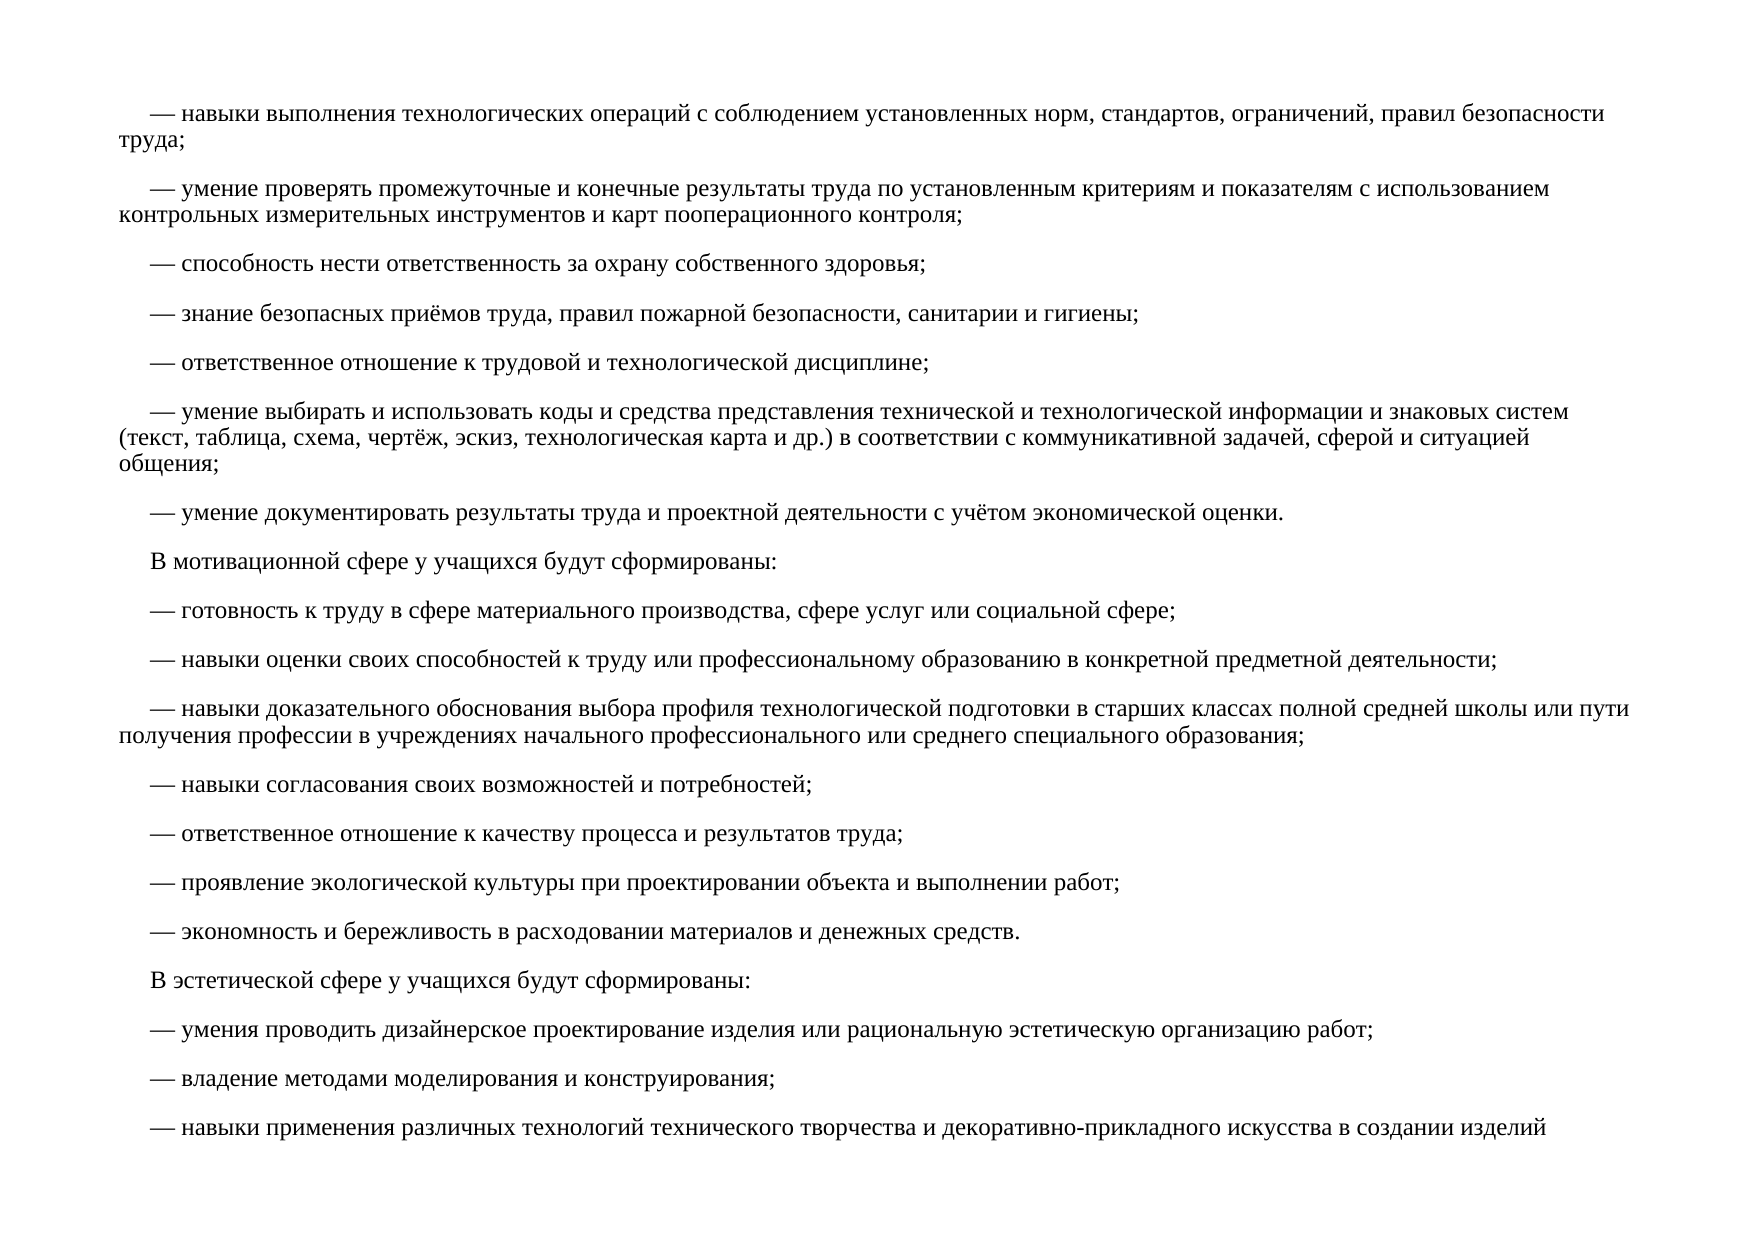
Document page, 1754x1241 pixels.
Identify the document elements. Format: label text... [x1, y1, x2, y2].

text — ответственное отношение к качеству процесса и результатов труда; [119, 820, 1635, 847]
text — навыки оценки своих способностей к труду или профессиональному образованию в конкретной предметной деятельности; [119, 647, 1635, 673]
text — экономность и бережливость в расходовании материалов и денежных средств. [119, 918, 1635, 945]
text — готовность к труду в сфере материального производства, сфере услуг или социальной сфере; [119, 598, 1635, 624]
text — владение методами моделирования и конструирования; [119, 1066, 1635, 1092]
text — навыки согласования своих возможностей и потребностей; [119, 771, 1635, 797]
text — знание безопасных приёмов труда, правил пожарной безопасности, санитарии и гигиены; [119, 300, 1635, 326]
text — умение выбирать и использовать коды и средства представления технической и технологической информации и знаковых систем (текст, таблица, схема, чертёж, эскиз, технологическая карта и др.) в соответствии с коммуникативной задачей, сферой и ситуацией общения; [119, 398, 1635, 477]
text — способность нести ответственность за охрану собственного здоровья; [119, 251, 1635, 277]
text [119, 1115, 1635, 1141]
text — проявление экологической культуры при проектировании объекта и выполнении работ; [119, 869, 1635, 896]
text — умение проверять промежуточные и конечные результаты труда по установленным критериям и показателям с использованием контрольных измерительных инструментов и карт пооперационного контроля; [119, 176, 1635, 228]
text — ответственное отношение к трудовой и технологической дисциплине; [119, 349, 1635, 375]
text — умение документировать результаты труда и проектной деятельности с учётом экономической оценки. [119, 500, 1635, 526]
text В мотивационной сфере у учащихся будут сформированы: [119, 549, 1635, 575]
text — навыки доказательного обоснования выбора профиля технологической подготовки в старших классах полной средней школы или пути получения профессии в учреждениях начального профессионального или среднего специального образования; [119, 696, 1635, 748]
text — умения проводить дизайнерское проектирование изделия или рациональную эстетическую организацию работ; [119, 1017, 1635, 1043]
text — навыки выполнения технологических операций с соблюдением установленных норм, стандартов, ограничений, правил безопасности труда; [119, 100, 1635, 153]
text В эстетической сфере у учащихся будут сформированы: [119, 968, 1635, 994]
